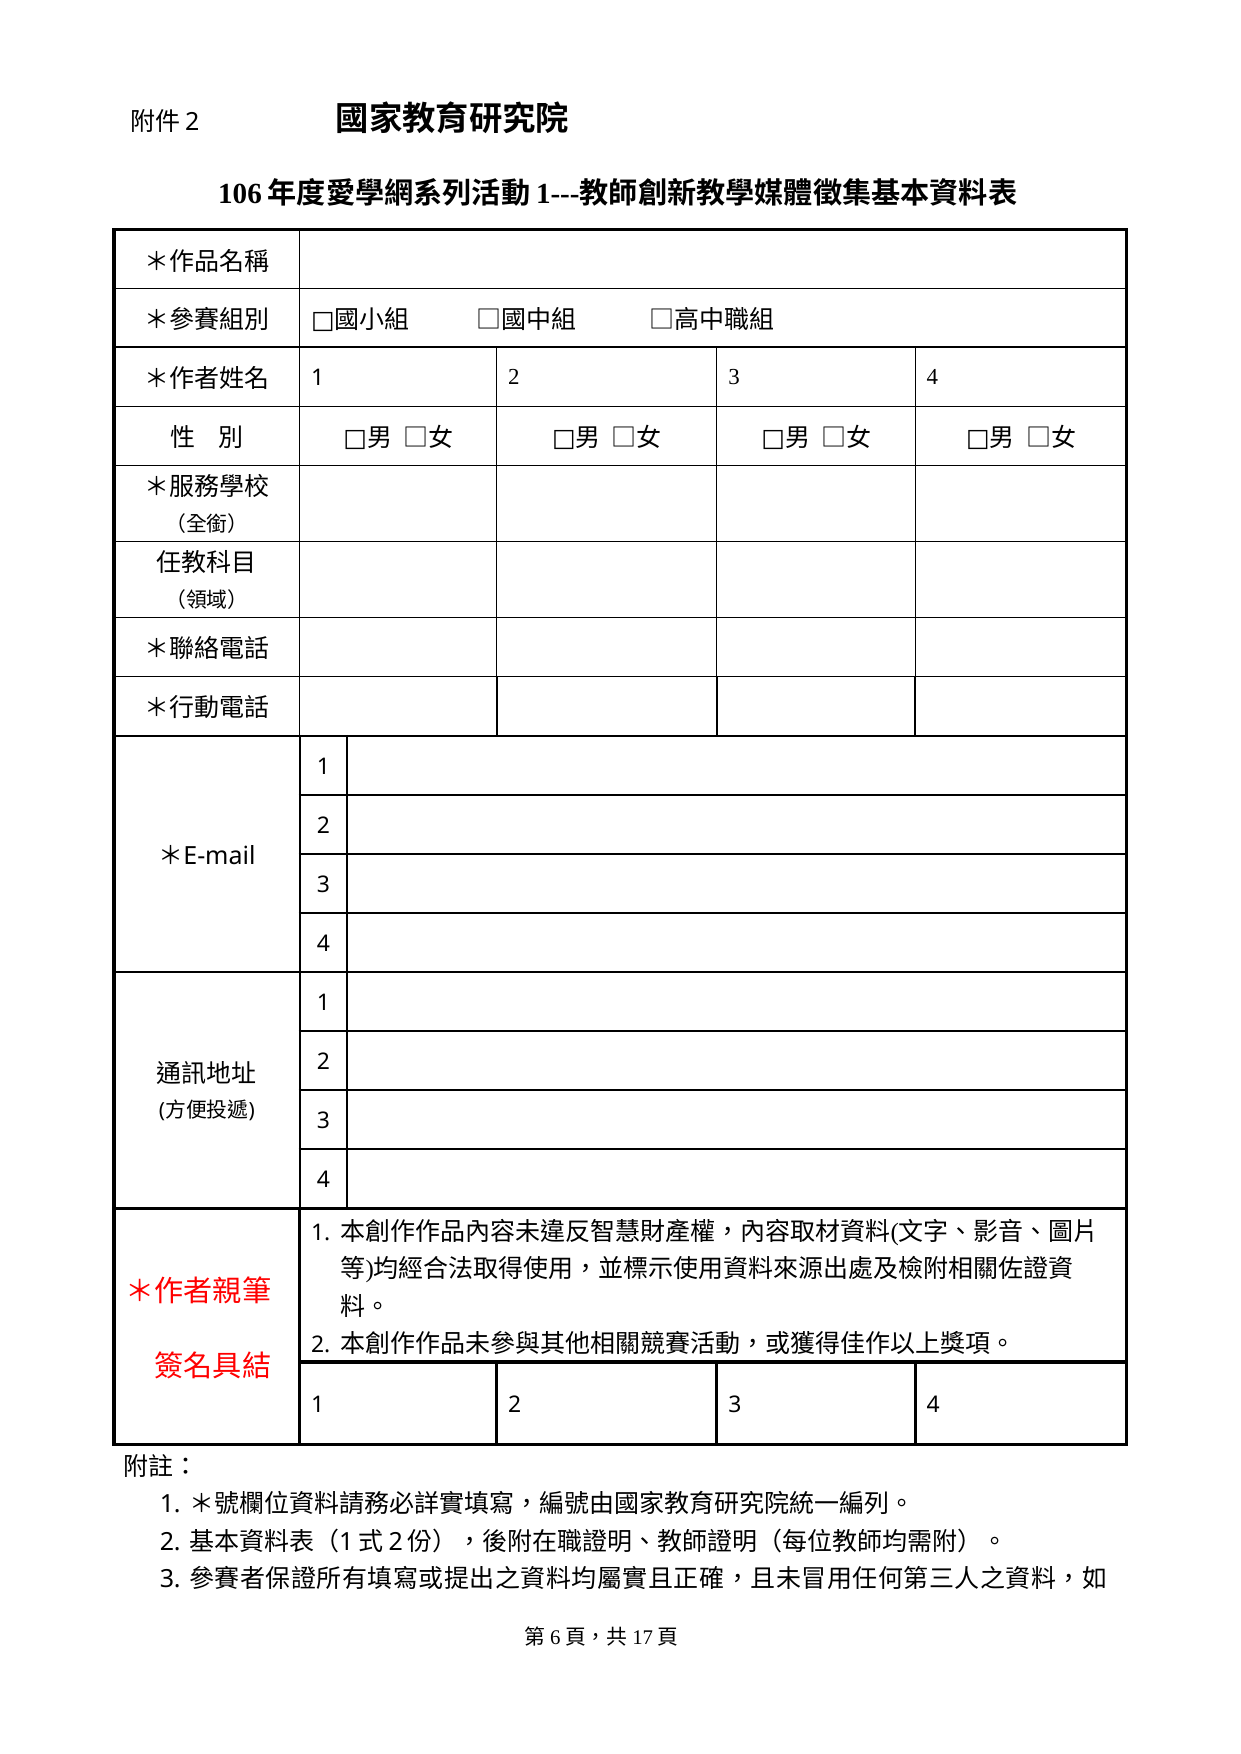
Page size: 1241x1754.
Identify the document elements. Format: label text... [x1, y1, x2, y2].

table_cell ＊行動電話 [116, 677, 299, 735]
table_cell ＊E-mail [116, 737, 299, 971]
table_cell [348, 1150, 1125, 1207]
table_cell [300, 618, 496, 676]
table_cell 4 [916, 348, 1125, 406]
table_cell □男 □女 [717, 407, 915, 464]
table_cell 任教科目 （領域） [116, 542, 299, 617]
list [159, 1558, 1110, 1596]
table_cell [348, 855, 1125, 912]
text 附件2 國家教育研究院 [130, 78, 1110, 153]
table_cell [348, 737, 1125, 794]
table_cell ＊聯絡電話 [116, 618, 299, 676]
table_cell 3 [301, 1091, 346, 1148]
table_cell ＊作者姓名 [116, 348, 299, 406]
table_cell 通訊地址 (方便投遞) [116, 973, 299, 1207]
table_cell [717, 618, 915, 676]
table_cell 性 別 [116, 407, 299, 464]
table_cell 1 [301, 973, 346, 1030]
table_header [300, 231, 1125, 287]
table_cell 2 [497, 348, 716, 406]
table_cell 3 [718, 1364, 914, 1443]
table_cell 4 [301, 914, 346, 971]
list ＊號欄位資料請務必詳實填寫，編號由國家教育研究院統一編列。 [159, 1483, 1110, 1521]
table_cell [300, 466, 496, 541]
table_cell 3 [717, 348, 915, 406]
table_cell [498, 677, 716, 735]
table_cell [497, 542, 716, 617]
table_cell [718, 677, 914, 735]
table_cell 2 [498, 1364, 715, 1443]
text 106年度愛學網系列活動1---教師創新教學媒體徵集基本資料表 [111, 153, 1123, 228]
table_cell ＊作者親筆 簽名具結 [116, 1210, 298, 1443]
table_cell 本創作作品內容未違反智慧財產權，內容取材資料(文字、影音、圖片等)均經合法取得使用，並標示使用資料來源出處及檢附相關佐證資料。 本創作作品未參與其他相關競賽活動，或獲得佳作以上獎項。 [301, 1210, 1125, 1360]
table_cell ＊服務學校 （全銜） [116, 466, 299, 541]
table_cell [916, 677, 1125, 735]
list 基本資料表（1式2份），後附在職證明、教師證明（每位教師均需附）。 [159, 1521, 1110, 1558]
table_cell [348, 796, 1125, 853]
table_cell 2 [301, 1032, 346, 1089]
table_cell [300, 677, 496, 735]
table_cell [300, 542, 496, 617]
table_cell 1 [301, 737, 346, 794]
table_cell [717, 542, 915, 617]
table_cell □男 □女 [300, 407, 496, 464]
table_cell ＊參賽組別 [116, 289, 299, 346]
table_cell [717, 466, 915, 541]
table_cell [916, 466, 1125, 541]
table_cell □國小組 □國中組 □高中職組 [300, 289, 1125, 346]
table_header ＊作品名稱 [116, 231, 299, 287]
table_cell [916, 618, 1125, 676]
table_cell [348, 1032, 1125, 1089]
table_cell [497, 466, 716, 541]
table_cell 1 [300, 348, 496, 406]
table_cell [348, 914, 1125, 971]
table_cell 4 [917, 1364, 1125, 1443]
table_cell [348, 1091, 1125, 1148]
table_cell [497, 618, 716, 676]
table_cell 3 [301, 855, 346, 912]
table_cell 2 [301, 796, 346, 853]
table_cell [348, 973, 1125, 1030]
table_cell 1 [301, 1364, 495, 1443]
table_cell □男 □女 [497, 407, 716, 464]
text 附註： [124, 1446, 1110, 1483]
table_cell [916, 542, 1125, 617]
table_cell 4 [301, 1150, 346, 1207]
table_cell □男 □女 [916, 407, 1125, 464]
